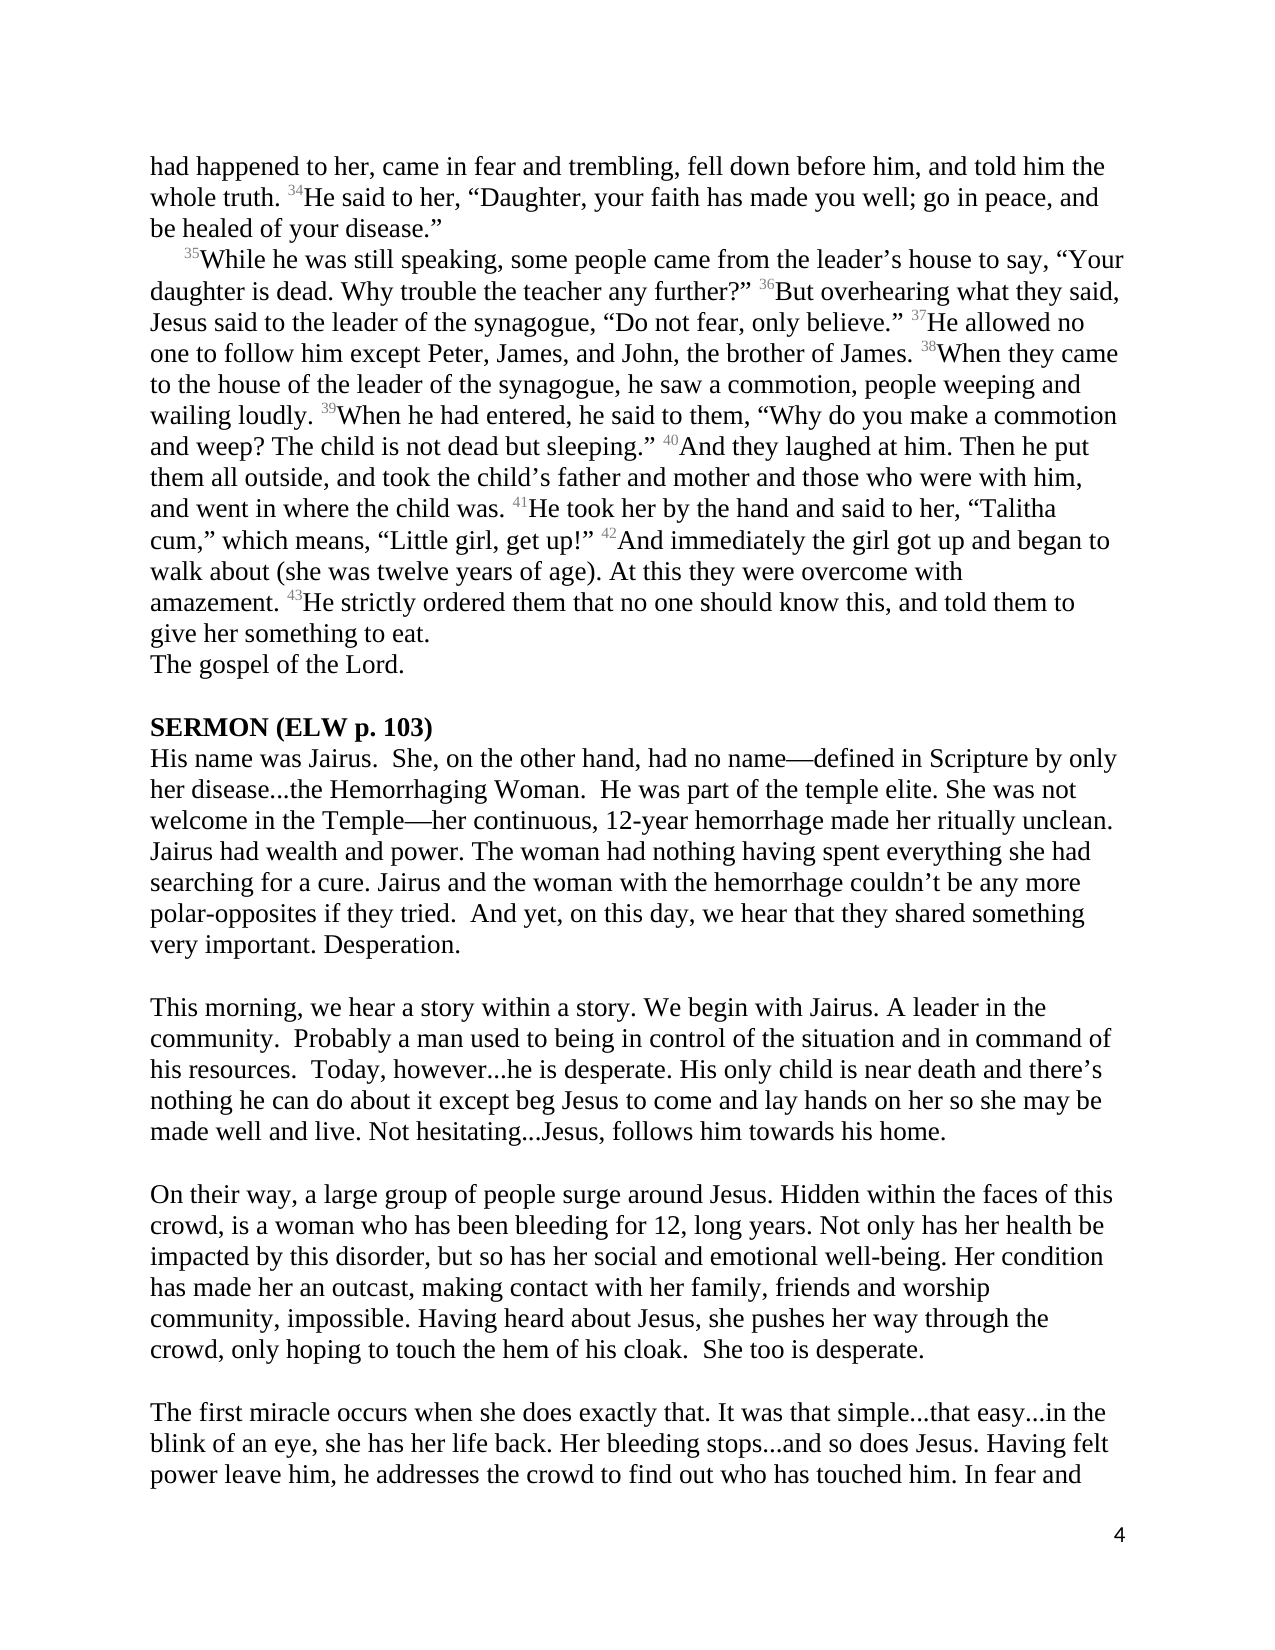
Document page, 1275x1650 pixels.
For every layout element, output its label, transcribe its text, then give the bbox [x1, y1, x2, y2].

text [150, 1396, 1125, 1489]
text His name was Jairus. She, on the other hand, had no name—defined in Scripture by only her disease...the Hemorrhaging Woman. He was part of the temple elite. She was not welcome in the Temple—her continuous, 12-year hemorrhage made her ritually unclean. Jairus had wealth and power. The woman had nothing having spent everything she had searching for a cure. Jairus and the woman with the hemorrhage couldn’t be any more polar-opposites if they tried. And yet, on this day, we hear that they shared something very important. Desperation. [150, 742, 1125, 960]
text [150, 150, 1125, 648]
text On their way, a large group of people surge around Jesus. Hidden within the faces of this crowd, is a woman who has been bleeding for 12, long years. Not only has her health be impacted by this disorder, but so has her social and emotional well-being. Her condition has made her an outcast, making contact with her family, friends and worship community, impossible. Having heard about Jesus, she pushes her way through the crowd, only hoping to touch the hem of his cloak. She too is desperate. [150, 1178, 1125, 1365]
text This morning, we hear a story within a story. We begin with Jairus. A leader in the community. Probably a man used to being in control of the situation and in command of his resources. Today, however...he is desperate. His only child is near death and there’s nothing he can do about it except beg Jesus to come and lay hands on her so she may be made well and live. Not hesitating...Jesus, follows him towards his home. [150, 991, 1125, 1147]
text SERMON (ELW p. 103) [150, 711, 1125, 742]
text The gospel of the Lord. [150, 648, 1125, 679]
